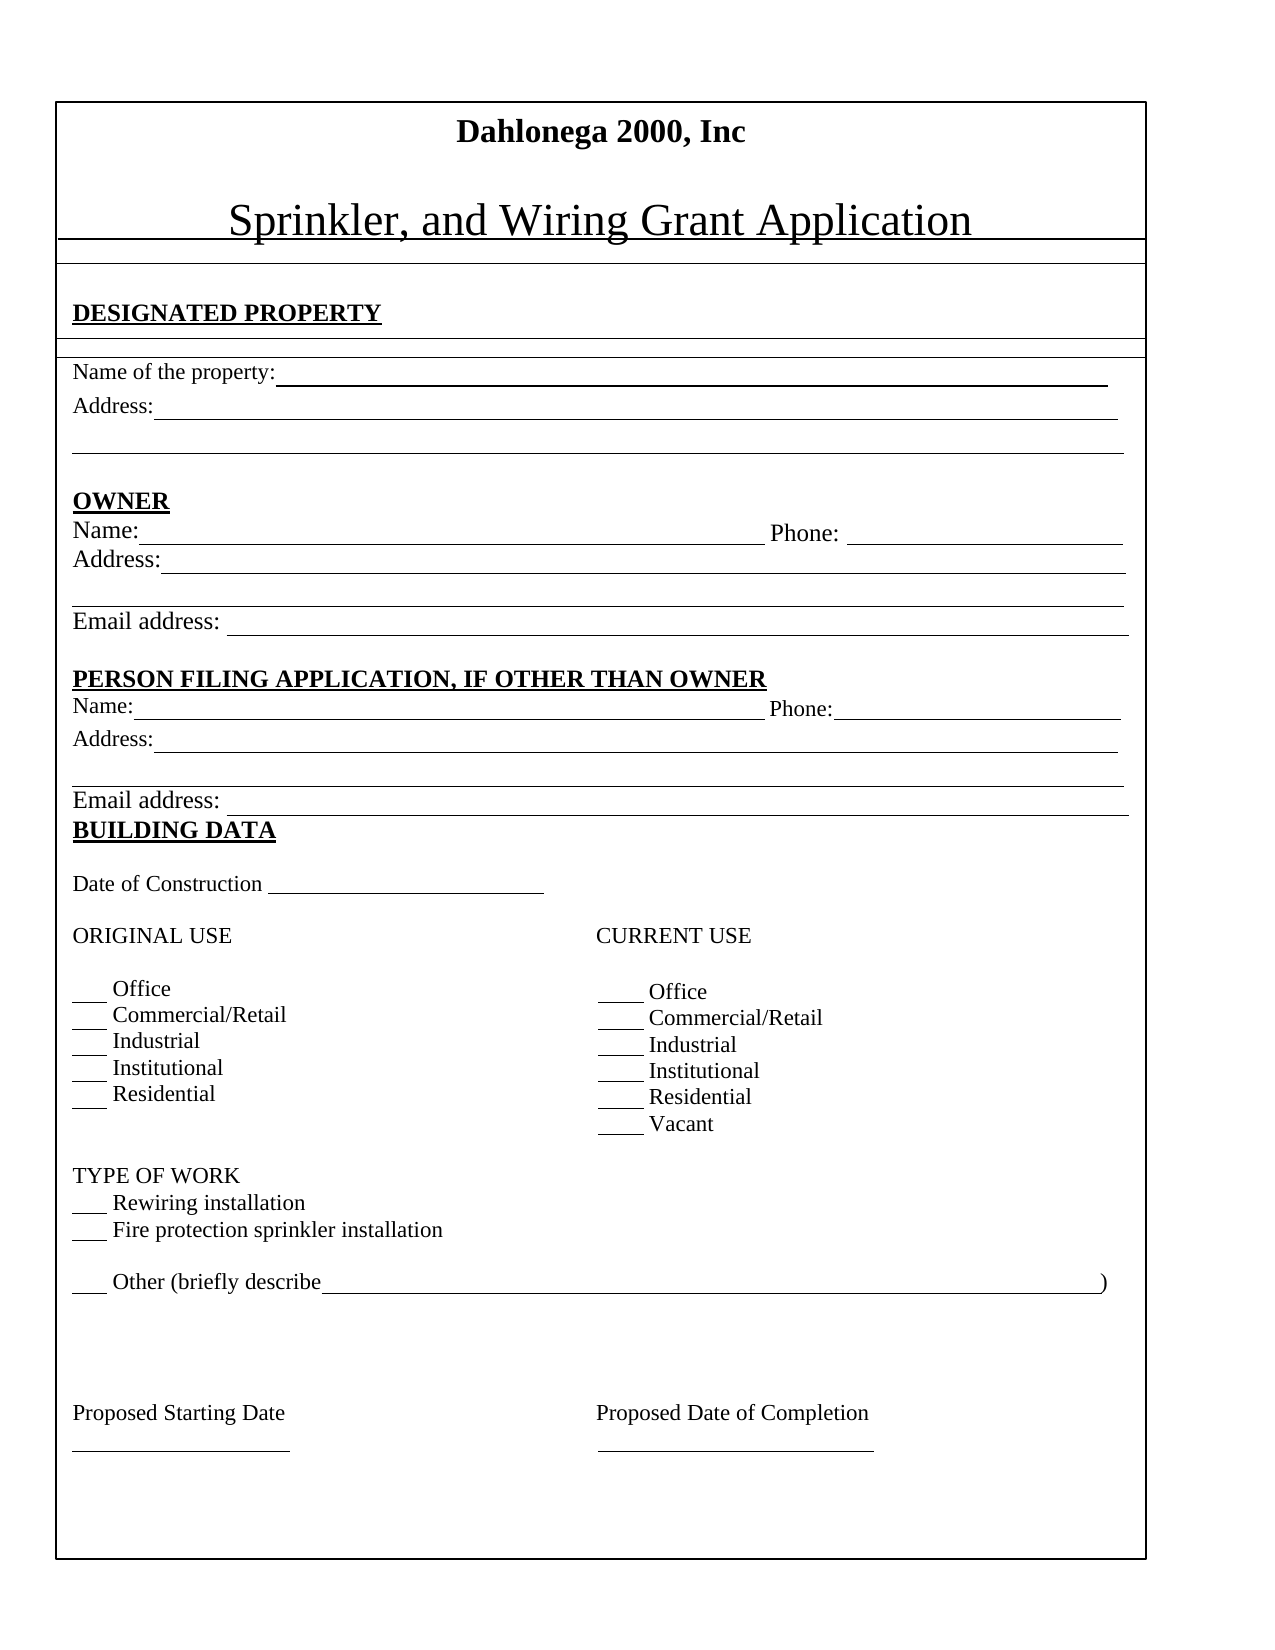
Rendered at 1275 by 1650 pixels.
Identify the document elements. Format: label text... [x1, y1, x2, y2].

text Office Commercial/Retail Industrial Institutional Residential [649, 978, 829, 1110]
text Phone: [769, 695, 1156, 722]
text Sprinkler, and Wiring Grant Application [51, 192, 1151, 245]
text ORIGINAL USE CURRENT USE [72, 922, 1156, 948]
text Vacant [649, 1110, 1156, 1136]
text Dahlonega 2000, Inc [450, 111, 751, 149]
text Phone: [770, 518, 1156, 547]
text Address: [72, 724, 768, 750]
text PERSON FILING APPLICATION, IF OTHER THAN OWNER [72, 664, 768, 692]
text BUILDING DATA [72, 814, 1156, 843]
text Email address: [72, 606, 1156, 634]
text TYPE OF WORK Rewiring installation [72, 1163, 311, 1215]
text Office Commercial/Retail Industrial Institutional Residential [112, 975, 293, 1106]
text Name: [72, 692, 768, 718]
text Email address: [72, 786, 1156, 814]
text Date of Construction [72, 869, 1156, 895]
text Other (briefly describe ) [112, 1268, 1156, 1294]
text DESIGNATED PROPERTY [72, 298, 1156, 326]
text Name of the property: Address: [72, 351, 281, 418]
text Proposed Starting Date Proposed Date of Completion [72, 1399, 1156, 1426]
text OWNER Name: Address: [72, 487, 176, 572]
text Fire protection sprinkler installation [112, 1215, 1156, 1241]
